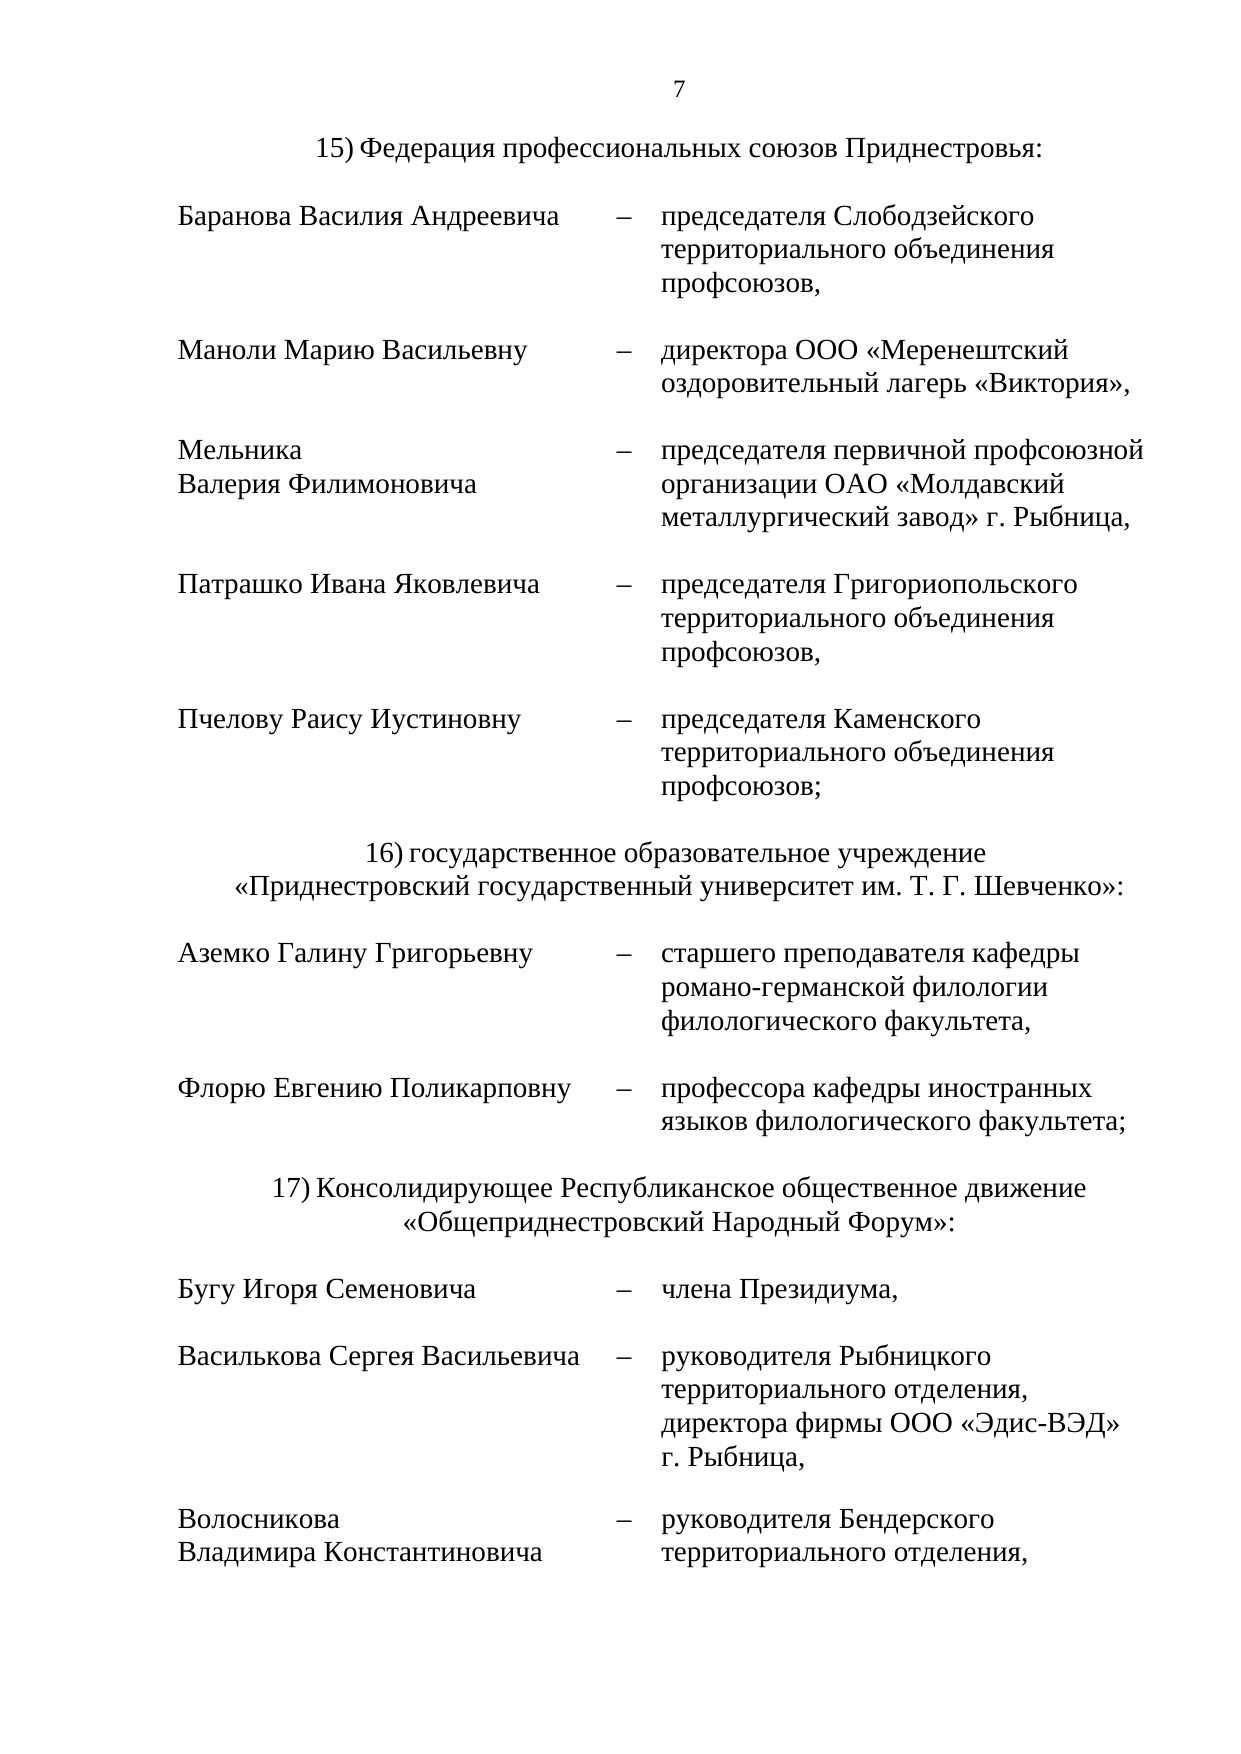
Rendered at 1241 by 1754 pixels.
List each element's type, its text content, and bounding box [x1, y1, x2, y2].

table_header – [605, 936, 649, 1070]
table_cell Пчелову Раису Иустиновну [166, 701, 605, 801]
list Федерация профессиональных союзов Приднестровья: [177, 131, 1181, 164]
table_cell председателя Каменского территориального объединения профсоюзов; [650, 701, 1196, 801]
table_cell Маноли Марию Васильевну [166, 332, 605, 432]
table_header Бугу Игоря Семеновича [166, 1271, 605, 1338]
table_cell Мельника Валерия Филимоновича [166, 433, 605, 567]
table_cell – [605, 433, 649, 567]
list государственное образовательное учреждение «Приднестровский государственный университет им. Т. Г. Шевченко»: [177, 835, 1181, 902]
table_header – [605, 1271, 650, 1338]
table_cell руководителя Рыбницкого территориального отделения, директора фирмы ООО «Эдис-ВЭД» г. Рыбница, [650, 1338, 1192, 1501]
table_cell – [605, 1070, 649, 1137]
list Консолидирующее Республиканское общественное движение «Общеприднестровский Народный Форум»: [177, 1170, 1181, 1237]
table_cell – [605, 332, 649, 432]
table_header – [605, 198, 649, 332]
table_cell Василькова Сергея Васильевича [166, 1338, 605, 1501]
table_header Баранова Василия Андреевича [166, 198, 605, 332]
table_cell Флорю Евгению Поликарповну [166, 1070, 605, 1137]
table_cell руководителя Бендерского территориального отделения, [650, 1501, 1192, 1626]
table_header члена Президиума, [650, 1271, 1192, 1338]
table_cell председателя Григориопольского территориального объединения профсоюзов, [650, 567, 1196, 701]
table_cell – [605, 701, 649, 801]
table_header Аземко Галину Григорьевну [166, 936, 605, 1070]
table_cell – [605, 1501, 650, 1626]
table_cell – [605, 567, 649, 701]
table_cell директора ООО «Меренештский оздоровительный лагерь «Виктория», [650, 332, 1196, 432]
table_header старшего преподавателя кафедры романо-германской филологии филологического факультета, [650, 936, 1196, 1070]
table_header председателя Слободзейского территориального объединения профсоюзов, [650, 198, 1196, 332]
table_cell профессора кафедры иностранных языков филологического факультета; [650, 1070, 1196, 1137]
table_cell Волосникова Владимира Константиновича [166, 1501, 605, 1626]
table_cell Патрашко Ивана Яковлевича [166, 567, 605, 701]
table_cell – [605, 1338, 650, 1501]
table_cell председателя первичной профсоюзной организации ОАО «Молдавский металлургический завод» г. Рыбница, [650, 433, 1196, 567]
